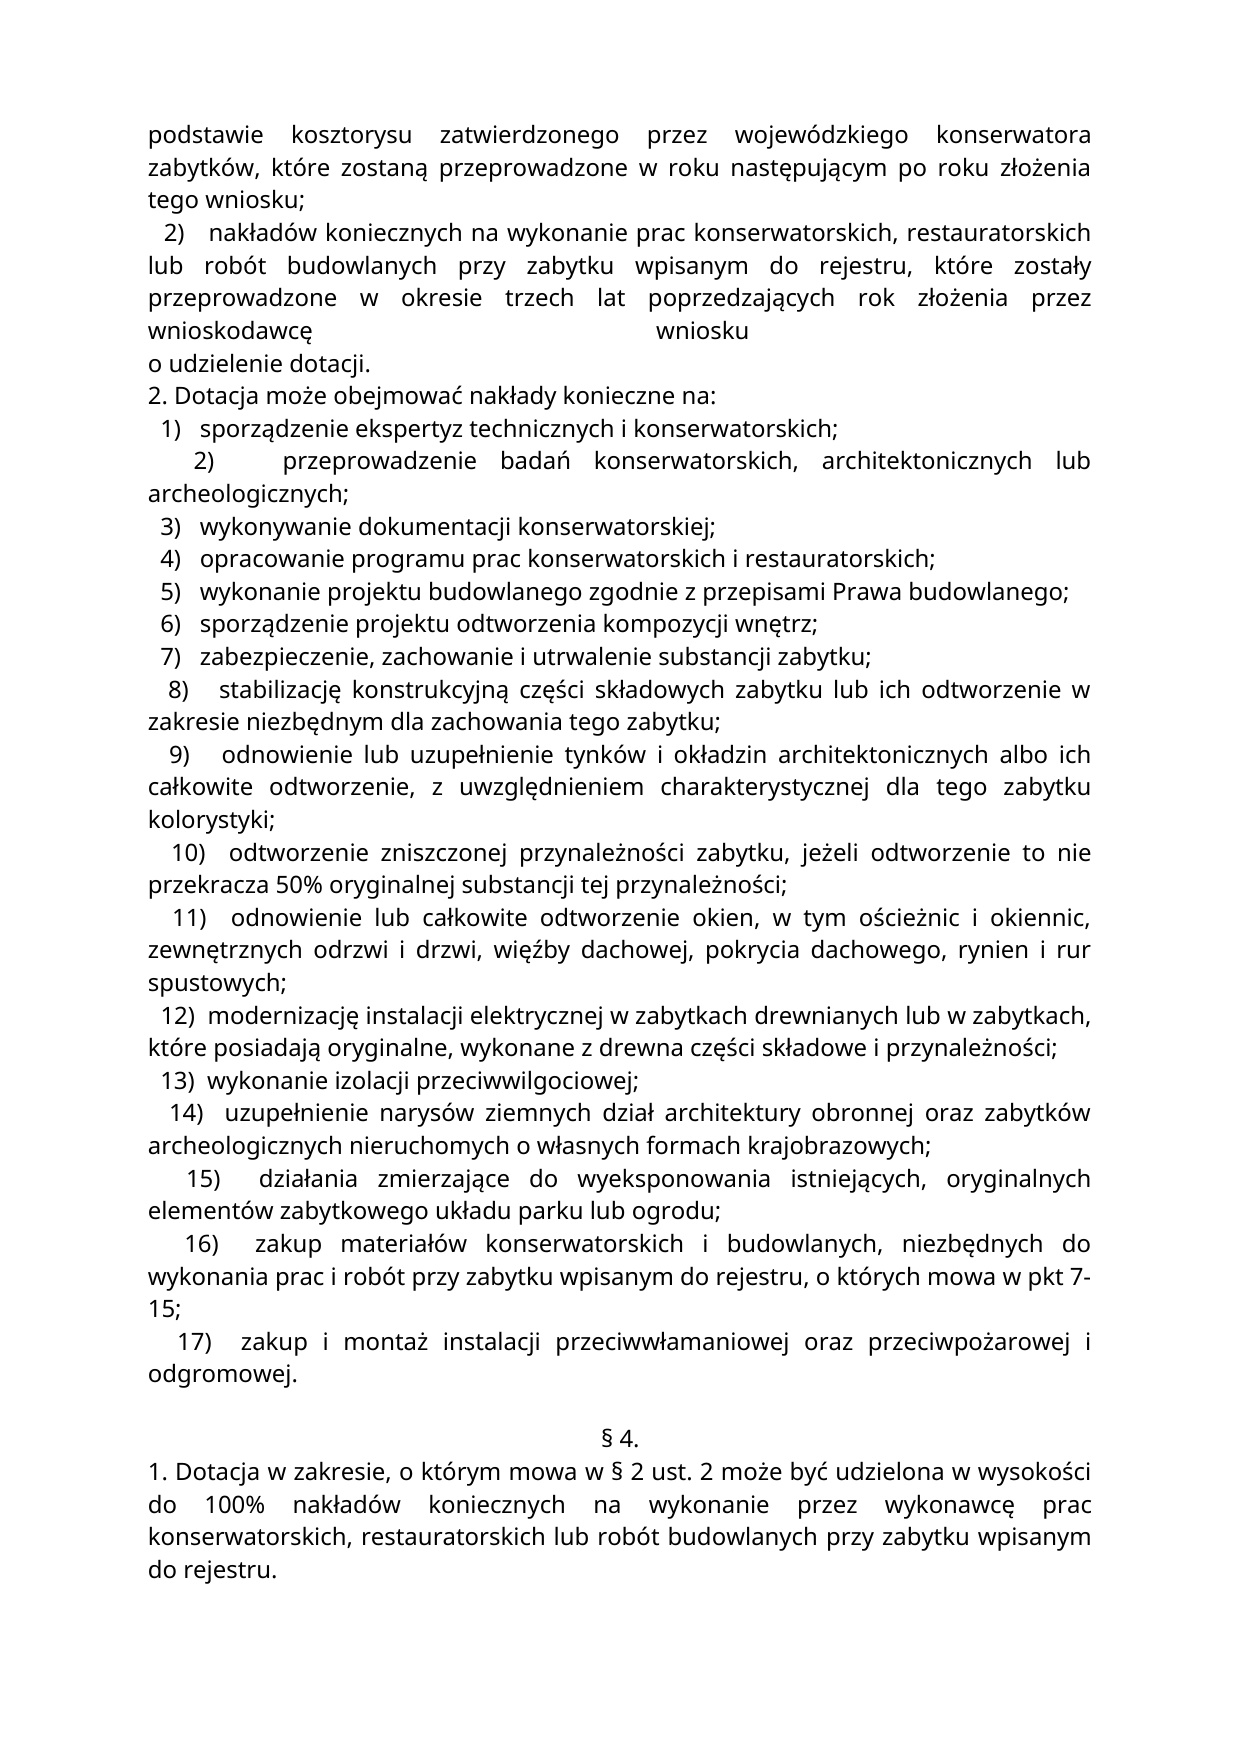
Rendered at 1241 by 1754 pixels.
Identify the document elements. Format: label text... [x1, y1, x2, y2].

text 2. Dotacja może obejmować nakłady konieczne na: [148, 379, 1093, 412]
text 8) stabilizację konstrukcyjną części składowych zabytku lub ich odtworzenie w zakresie niezbędnym dla zachowania tego zabytku; [148, 672, 1093, 738]
text 4) opracowanie programu prac konserwatorskich i restauratorskich; [148, 542, 1093, 574]
text 2) nakładów koniecznych na wykonanie prac konserwatorskich, restauratorskich lub robót budowlanych przy zabytku wpisanym do rejestru, które zostały przeprowadzone w okresie trzech lat poprzedzających rok złożenia przez wnioskodawcę wniosku o udzielenie dotacji. [148, 216, 1093, 379]
text 7) zabezpieczenie, zachowanie i utrwalenie substancji zabytku; [148, 640, 1093, 672]
text 6) sporządzenie projektu odtworzenia kompozycji wnętrz; [148, 607, 1093, 640]
text 12) modernizację instalacji elektrycznej w zabytkach drewnianych lub w zabytkach, które posiadają oryginalne, wykonane z drewna części składowe i przynależności; [148, 998, 1093, 1064]
text 5) wykonanie projektu budowlanego zgodnie z przepisami Prawa budowlanego; [148, 574, 1093, 607]
text § 4. [148, 1422, 1093, 1455]
text 3) wykonywanie dokumentacji konserwatorskiej; [148, 509, 1093, 542]
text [148, 118, 1093, 216]
text 14) uzupełnienie narysów ziemnych dział architektury obronnej oraz zabytków archeologicznych nieruchomych o własnych formach krajobrazowych; [148, 1096, 1093, 1161]
text 9) odnowienie lub uzupełnienie tynków i okładzin architektonicznych albo ich całkowite odtworzenie, z uwzględnieniem charakterystycznej dla tego zabytku kolorystyki; [148, 738, 1093, 835]
text 10) odtworzenie zniszczonej przynależności zabytku, jeżeli odtworzenie to nie przekracza 50% oryginalnej substancji tej przynależności; [148, 835, 1093, 901]
text 2) przeprowadzenie badań konserwatorskich, architektonicznych lub archeologicznych; [148, 444, 1093, 509]
text 1. Dotacja w zakresie, o którym mowa w § 2 ust. 2 może być udzielona w wysokości do 100% nakładów koniecznych na wykonanie przez wykonawcę prac konserwatorskich, restauratorskich lub robót budowlanych przy zabytku wpisanym do rejestru. [148, 1455, 1093, 1585]
text 15) działania zmierzające do wyeksponowania istniejących, oryginalnych elementów zabytkowego układu parku lub ogrodu; [148, 1161, 1093, 1227]
text 13) wykonanie izolacji przeciwwilgociowej; [148, 1064, 1093, 1096]
text 17) zakup i montaż instalacji przeciwwłamaniowej oraz przeciwpożarowej i odgromowej. [148, 1324, 1093, 1390]
text 11) odnowienie lub całkowite odtworzenie okien, w tym ościeżnic i okiennic, zewnętrznych odrzwi i drzwi, więźby dachowej, pokrycia dachowego, rynien i rur spustowych; [148, 901, 1093, 998]
text 16) zakup materiałów konserwatorskich i budowlanych, niezbędnych do wykonania prac i robót przy zabytku wpisanym do rejestru, o których mowa w pkt 7-15; [148, 1227, 1093, 1324]
text 1) sporządzenie ekspertyz technicznych i konserwatorskich; [148, 412, 1093, 444]
